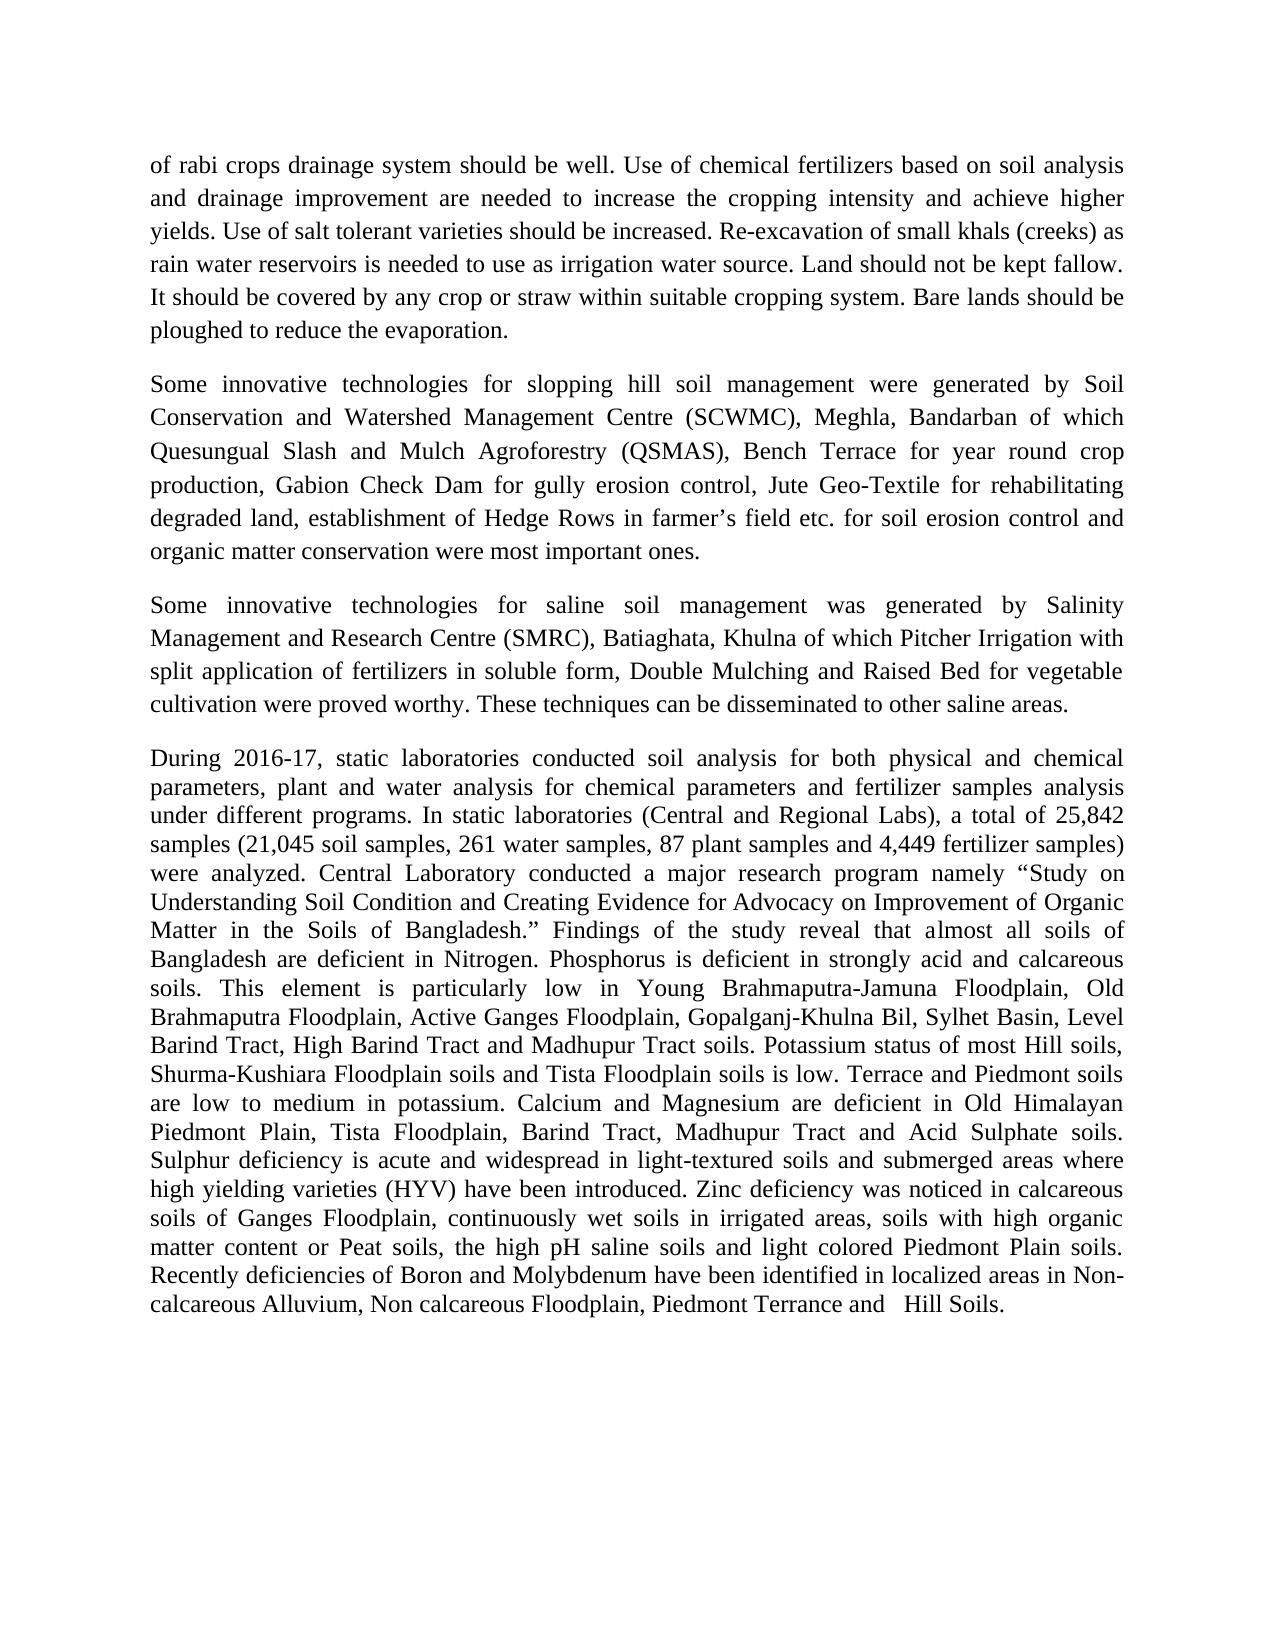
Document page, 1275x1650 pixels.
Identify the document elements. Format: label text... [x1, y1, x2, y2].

text During 2016-17, static laboratories conducted soil analysis for both physical and chemical parameters, plant and water analysis for chemical parameters and fertilizer samples analysis under different programs. In static laboratories (Central and Regional Labs), a total of 25,842 samples (21,045 soil samples, 261 water samples, 87 plant samples and 4,449 fertilizer samples) were analyzed. Central Laboratory conducted a major research program namely “Study on Understanding Soil Condition and Creating Evidence for Advocacy on Improvement of Organic Matter in the Soils of Bangladesh.” Findings of the study reveal that almost all soils of Bangladesh are deficient in Nitrogen. Phosphorus is deficient in strongly acid and calcareous soils. This element is particularly low in Young Brahmaputra-Jamuna Floodplain, Old Brahmaputra Floodplain, Active Ganges Floodplain, Gopalganj-Khulna Bil, Sylhet Basin, Level Barind Tract, High Barind Tract and Madhupur Tract soils. Potassium status of most Hill soils, Shurma-Kushiara Floodplain soils and Tista Floodplain soils is low. Terrace and Piedmont soils are low to medium in potassium. Calcium and Magnesium are deficient in Old Himalayan Piedmont Plain, Tista Floodplain, Barind Tract, Madhupur Tract and Acid Sulphate soils. Sulphur deficiency is acute and widespread in light-textured soils and submerged areas where high yielding varieties (HYV) have been introduced. Zinc deficiency was noticed in calcareous soils of Ganges Floodplain, continuously wet soils in irrigated areas, soils with high organic matter content or Peat soils, the high pH saline soils and light colored Piedmont Plain soils. Recently deficiencies of Boron and Molybdenum have been identified in localized areas in Non-calcareous Alluvium, Non calcareous Floodplain, Piedmont Terrance and Hill Soils. [150, 743, 1125, 1318]
text Some innovative technologies for slopping hill soil management were generated by Soil Conservation and Watershed Management Centre (SCWMC), Meghla, Bandarban of which Quesungual Slash and Mulch Agroforestry (QSMAS), Bench Terrace for year round crop production, Gabion Check Dam for gully erosion control, Jute Geo-Textile for rehabilitating degraded land, establishment of Hedge Rows in farmer’s field etc. for soil erosion control and organic matter conservation were most important ones. [150, 369, 1125, 565]
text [150, 150, 1125, 344]
text Some innovative technologies for saline soil management was generated by Salinity Management and Research Centre (SMRC), Batiaghata, Khulna of which Pitcher Irrigation with split application of fertilizers in soluble form, Double Mulching and Raised Bed for vegetable cultivation were proved worthy. These techniques can be disseminated to other saline areas. [150, 590, 1125, 718]
